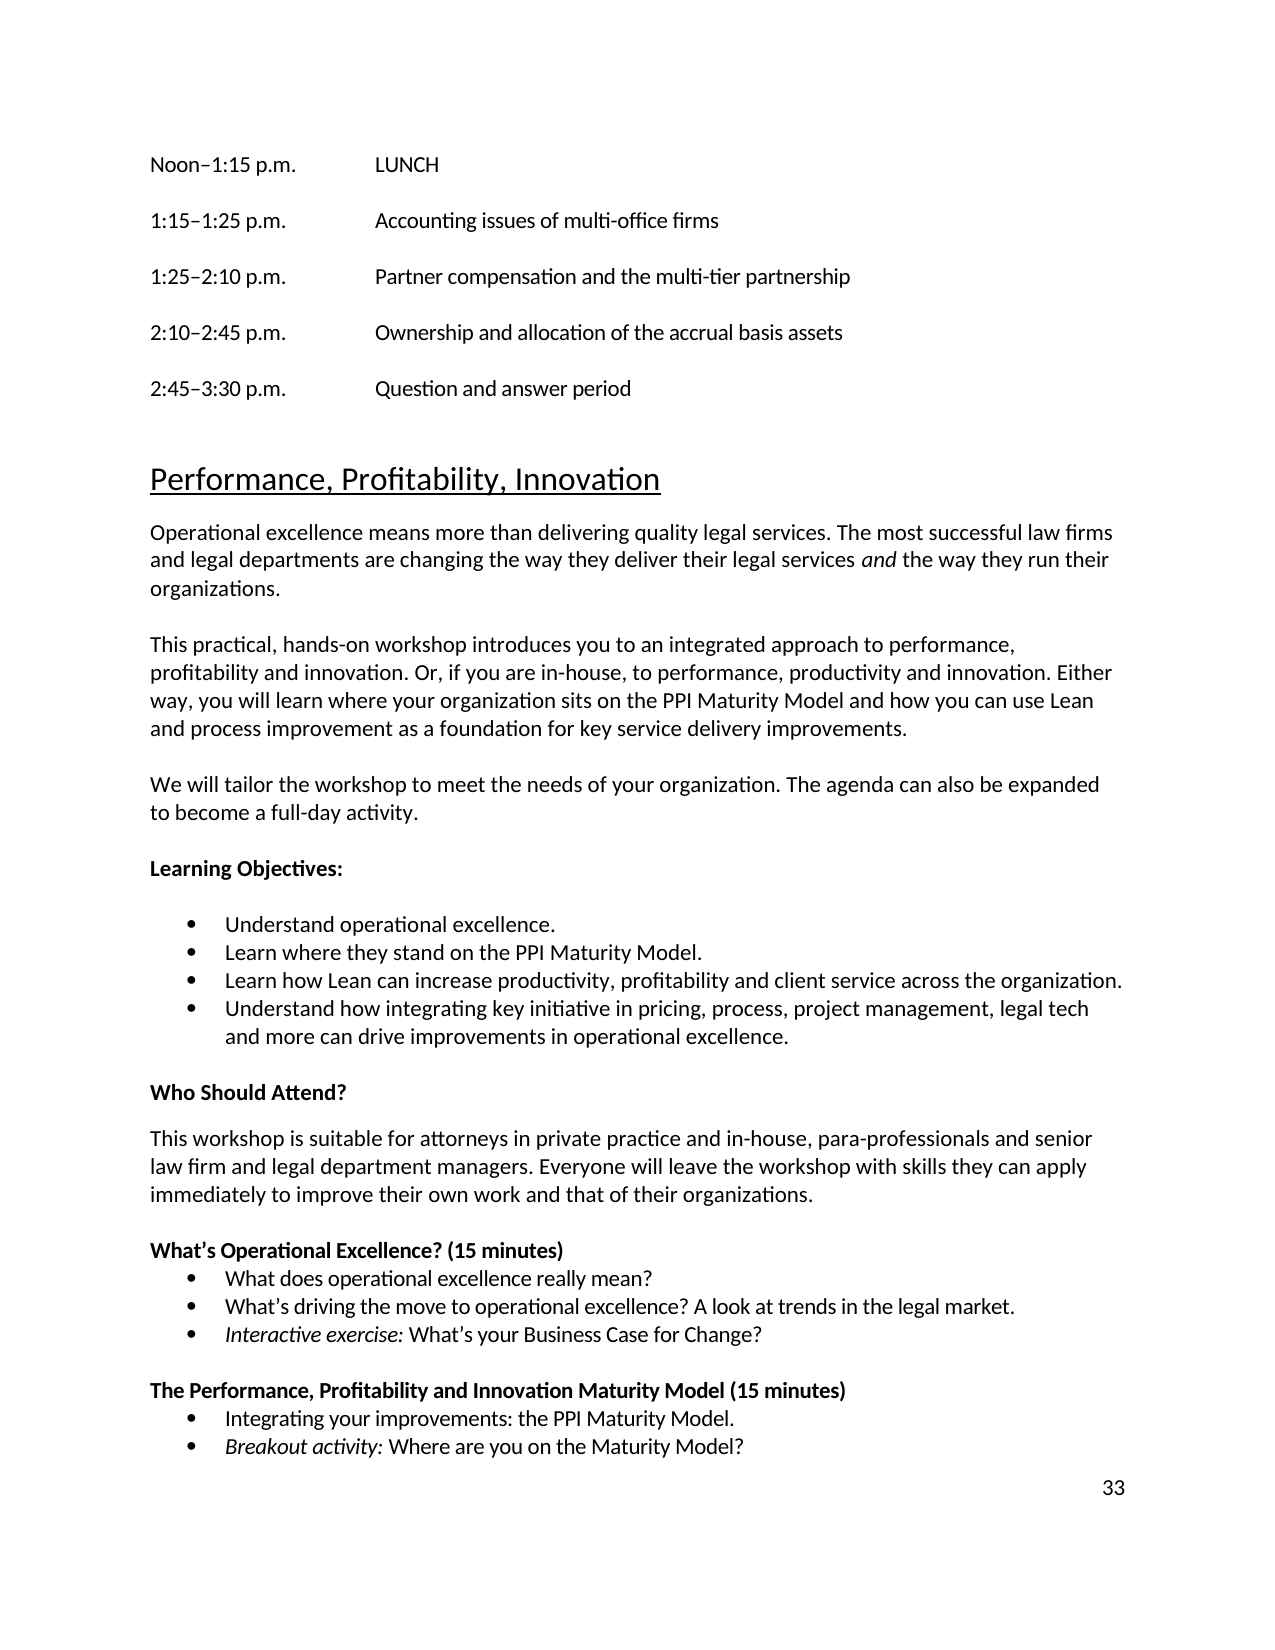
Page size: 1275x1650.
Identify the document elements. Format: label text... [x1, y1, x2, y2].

text 1:15–1:25 p.m. Accounting issues of multi-office firms [150, 206, 1125, 234]
text What’s Operational Excellence? (15 minutes) [150, 1236, 1125, 1264]
text The Performance, Profitability and Innovation Maturity Model (15 minutes) [150, 1376, 1125, 1404]
text Learning Objectives: [150, 854, 1125, 882]
text Operational excellence means more than delivering quality legal services. The most successful law firms and legal departments are changing the way they deliver their legal services and the way they run their organizations. [150, 518, 1125, 602]
text This workshop is suitable for attorneys in private practice and in-house, para-professionals and senior law firm and legal department managers. Everyone will leave the workshop with skills they can apply immediately to improve their own work and that of their organizations. [150, 1124, 1125, 1208]
text 2:45–3:30 p.m. Question and answer period [150, 374, 1125, 402]
list Learn where they stand on the PPI Maturity Model. [187, 938, 1125, 966]
text Who Should Attend? [150, 1078, 1125, 1106]
list Learn how Lean can increase productivity, profitability and client service across the organization. [187, 966, 1125, 994]
list What does operational excellence really mean? [187, 1264, 1125, 1292]
text 2:10–2:45 p.m. Ownership and allocation of the accrual basis assets [150, 318, 1125, 346]
text 1:25–2:10 p.m. Partner compensation and the multi-tier partnership [150, 262, 1125, 290]
text We will tailor the workshop to meet the needs of your organization. The agenda can also be expanded to become a full-day activity. [150, 770, 1125, 826]
text Performance, Profitability, Innovation [150, 458, 1125, 499]
list What’s driving the move to operational excellence? A look at trends in the legal market. [187, 1292, 1125, 1320]
list Breakout activity: Where are you on the Maturity Model? [187, 1432, 1125, 1460]
list Understand how integrating key initiative in pricing, process, project management, legal tech and more can drive improvements in operational excellence. [187, 994, 1125, 1050]
list Interactive exercise: What’s your Business Case for Change? [187, 1320, 1125, 1348]
text This practical, hands-on workshop introduces you to an integrated approach to performance, profitability and innovation. Or, if you are in-house, to performance, productivity and innovation. Either way, you will learn where your organization sits on the PPI Maturity Model and how you can use Lean and process improvement as a foundation for key service delivery improvements. [150, 630, 1125, 742]
list Understand operational excellence. [187, 910, 1125, 938]
text Noon–1:15 p.m. LUNCH [150, 150, 1125, 178]
list Integrating your improvements: the PPI Maturity Model. [187, 1404, 1125, 1432]
